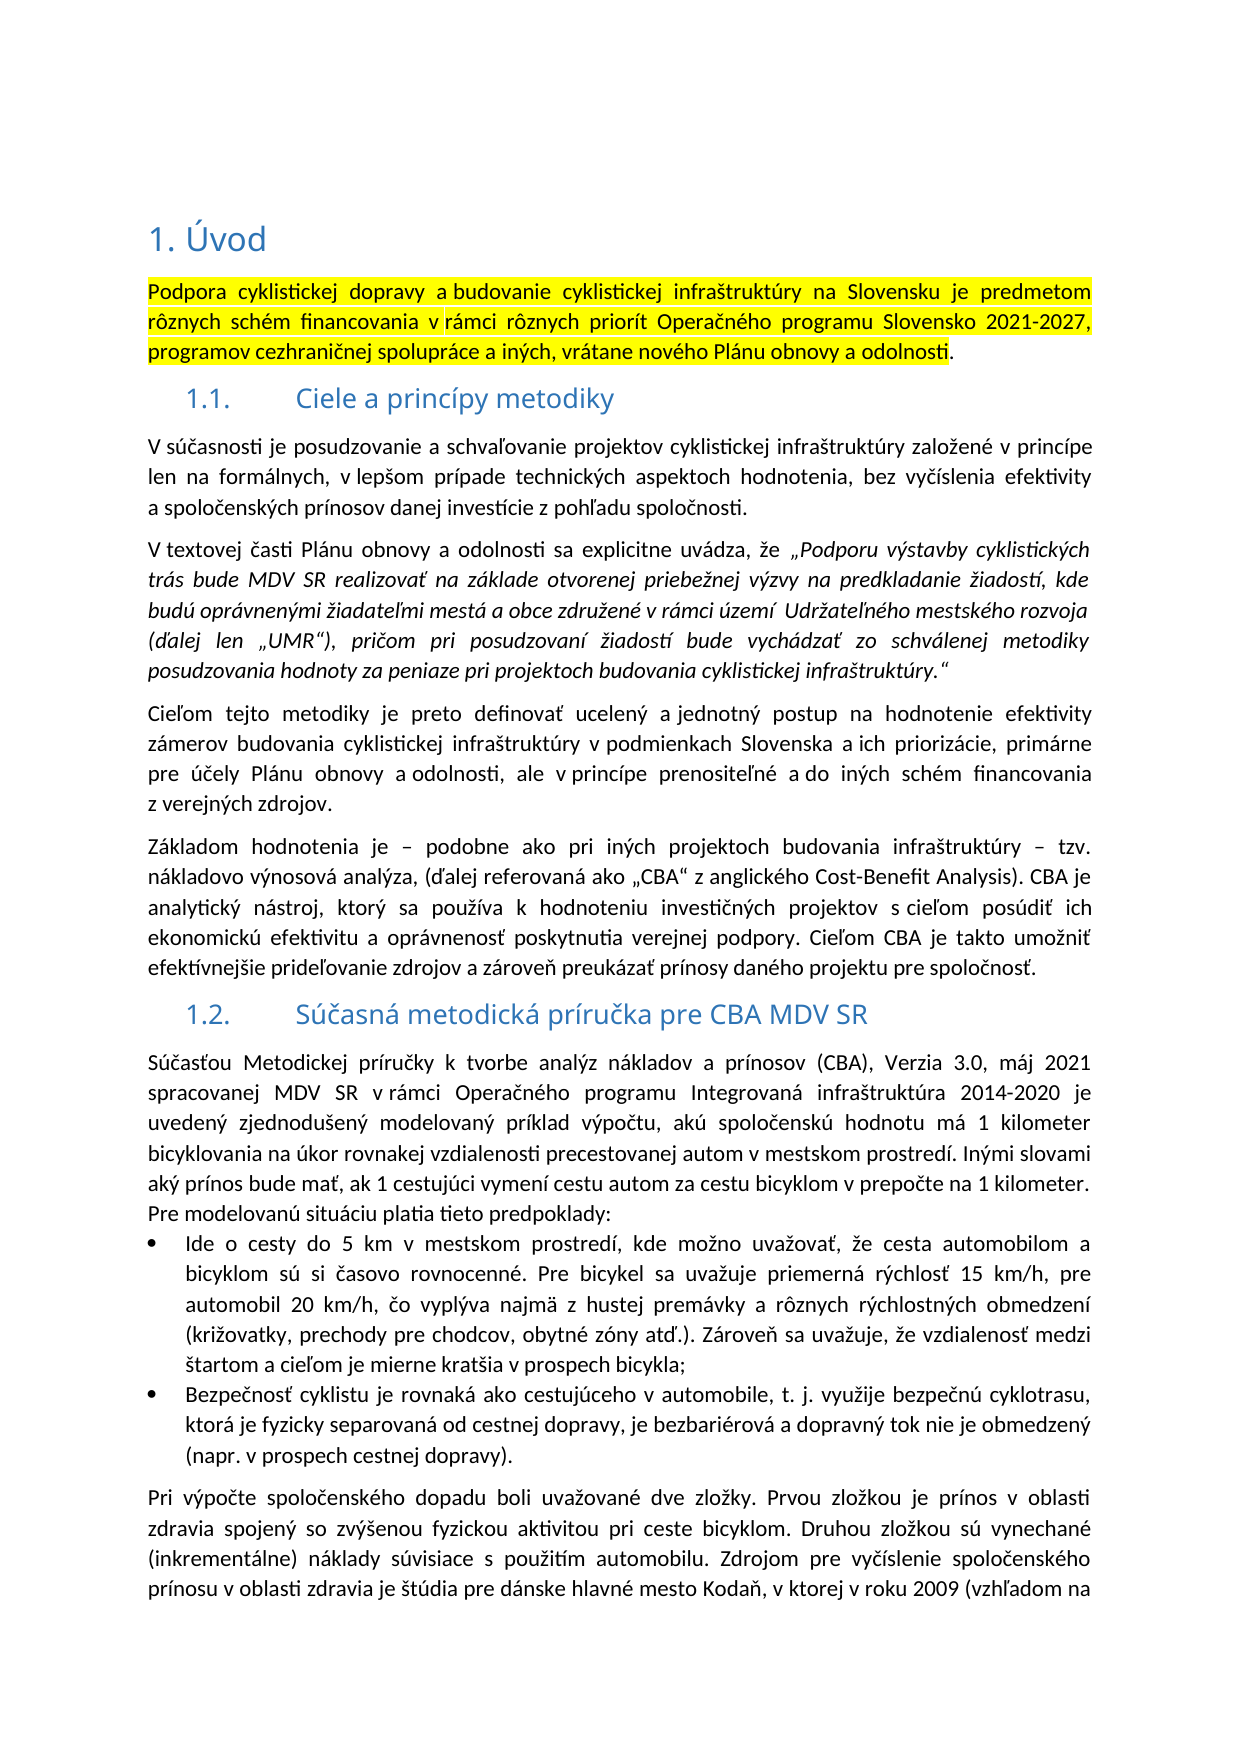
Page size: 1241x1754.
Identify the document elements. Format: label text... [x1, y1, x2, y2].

subtitle Úvod [148, 215, 1092, 261]
text Súčasťou Metodickej príručky k tvorbe analýz nákladov a prínosov (CBA), Verzia 3.0, máj 2021 spracovanej MDV SR v rámci Operačného programu Integrovaná infraštruktúra 2014-2020 je uvedený zjednodušený modelovaný príklad výpočtu, akú spoločenskú hodnotu má 1 kilometer bicyklovania na úkor rovnakej vzdialenosti precestovanej autom v mestskom prostredí. Inými slovami aký prínos bude mať, ak 1 cestujúci vymení cestu autom za cestu bicyklom v prepočte na 1 kilometer. Pre modelovanú situáciu platia tieto predpoklady: [148, 1048, 1092, 1227]
list Bezpečnosť cyklistu je rovnaká ako cestujúceho v automobile, t. j. využije bezpečnú cyklotrasu, ktorá je fyzicky separovaná od cestnej dopravy, je bezbariérová a dopravný tok nie je obmedzený (napr. v prospech cestnej dopravy). [148, 1380, 1092, 1469]
text V textovej časti Plánu obnovy a odolnosti sa explicitne uvádza, že „Podporu výstavby cyklistických trás bude MDV SR realizovať na základe otvorenej priebežnej výzvy na predkladanie žiadostí, kde budú oprávnenými žiadateľmi mestá a obce združené v rámci území Udržateľného mestského rozvoja (ďalej len „UMR“), pričom pri posudzovaní žiadostí bude vychádzať zo schválenej metodiky posudzovania hodnoty za peniaze pri projektoch budovania cyklistickej infraštruktúry.“ [148, 535, 1092, 684]
subtitle Súčasná metodická príručka pre CBA MDV SR [185, 996, 1092, 1033]
subtitle Ciele a princípy metodiky [185, 380, 1092, 417]
text V súčasnosti je posudzovanie a schvaľovanie projektov cyklistickej infraštruktúry založené v princípe len na formálnych, v lepšom prípade technických aspektoch hodnotenia, bez vyčíslenia efektivity a spoločenských prínosov danej investície z pohľadu spoločnosti. [148, 432, 1092, 521]
text Cieľom tejto metodiky je preto definovať ucelený a jednotný postup na hodnotenie efektivity zámerov budovania cyklistickej infraštruktúry v podmienkach Slovenska a ich priorizácie, primárne pre účely Plánu obnovy a odolnosti, ale v princípe prenositeľné a do iných schém financovania z verejných zdrojov. [148, 699, 1092, 818]
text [148, 1483, 1092, 1602]
text Základom hodnotenia je – podobne ako pri iných projektoch budovania infraštruktúry – tzv. nákladovo výnosová analýza, (ďalej referovaná ako „CBA“ z anglického Cost-Benefit Analysis). CBA je analytický nástroj, ktorý sa používa k hodnoteniu investičných projektov s cieľom posúdiť ich ekonomickú efektivitu a oprávnenosť poskytnutia verejnej podpory. Cieľom CBA je takto umožniť efektívnejšie prideľovanie zdrojov a zároveň preukázať prínosy daného projektu pre spoločnosť. [148, 832, 1092, 981]
list Ide o cesty do 5 km v mestskom prostredí, kde možno uvažovať, že cesta automobilom a bicyklom sú si časovo rovnocenné. Pre bicykel sa uvažuje priemerná rýchlosť 15 km/h, pre automobil 20 km/h, čo vyplýva najmä z hustej premávky a rôznych rýchlostných obmedzení (križovatky, prechody pre chodcov, obytné zóny atď.). Zároveň sa uvažuje, že vzdialenosť medzi štartom a cieľom je mierne kratšia v prospech bicykla; [148, 1229, 1092, 1378]
text Podpora cyklistickej dopravy a budovanie cyklistickej infraštruktúry na Slovensku je predmetom rôznych schém financovania v rámci rôznych priorít Operačného programu Slovensko 2021-2027, programov cezhraničnej spolupráce a iných, vrátane nového Plánu obnovy a odolnosti. [148, 305, 1092, 365]
